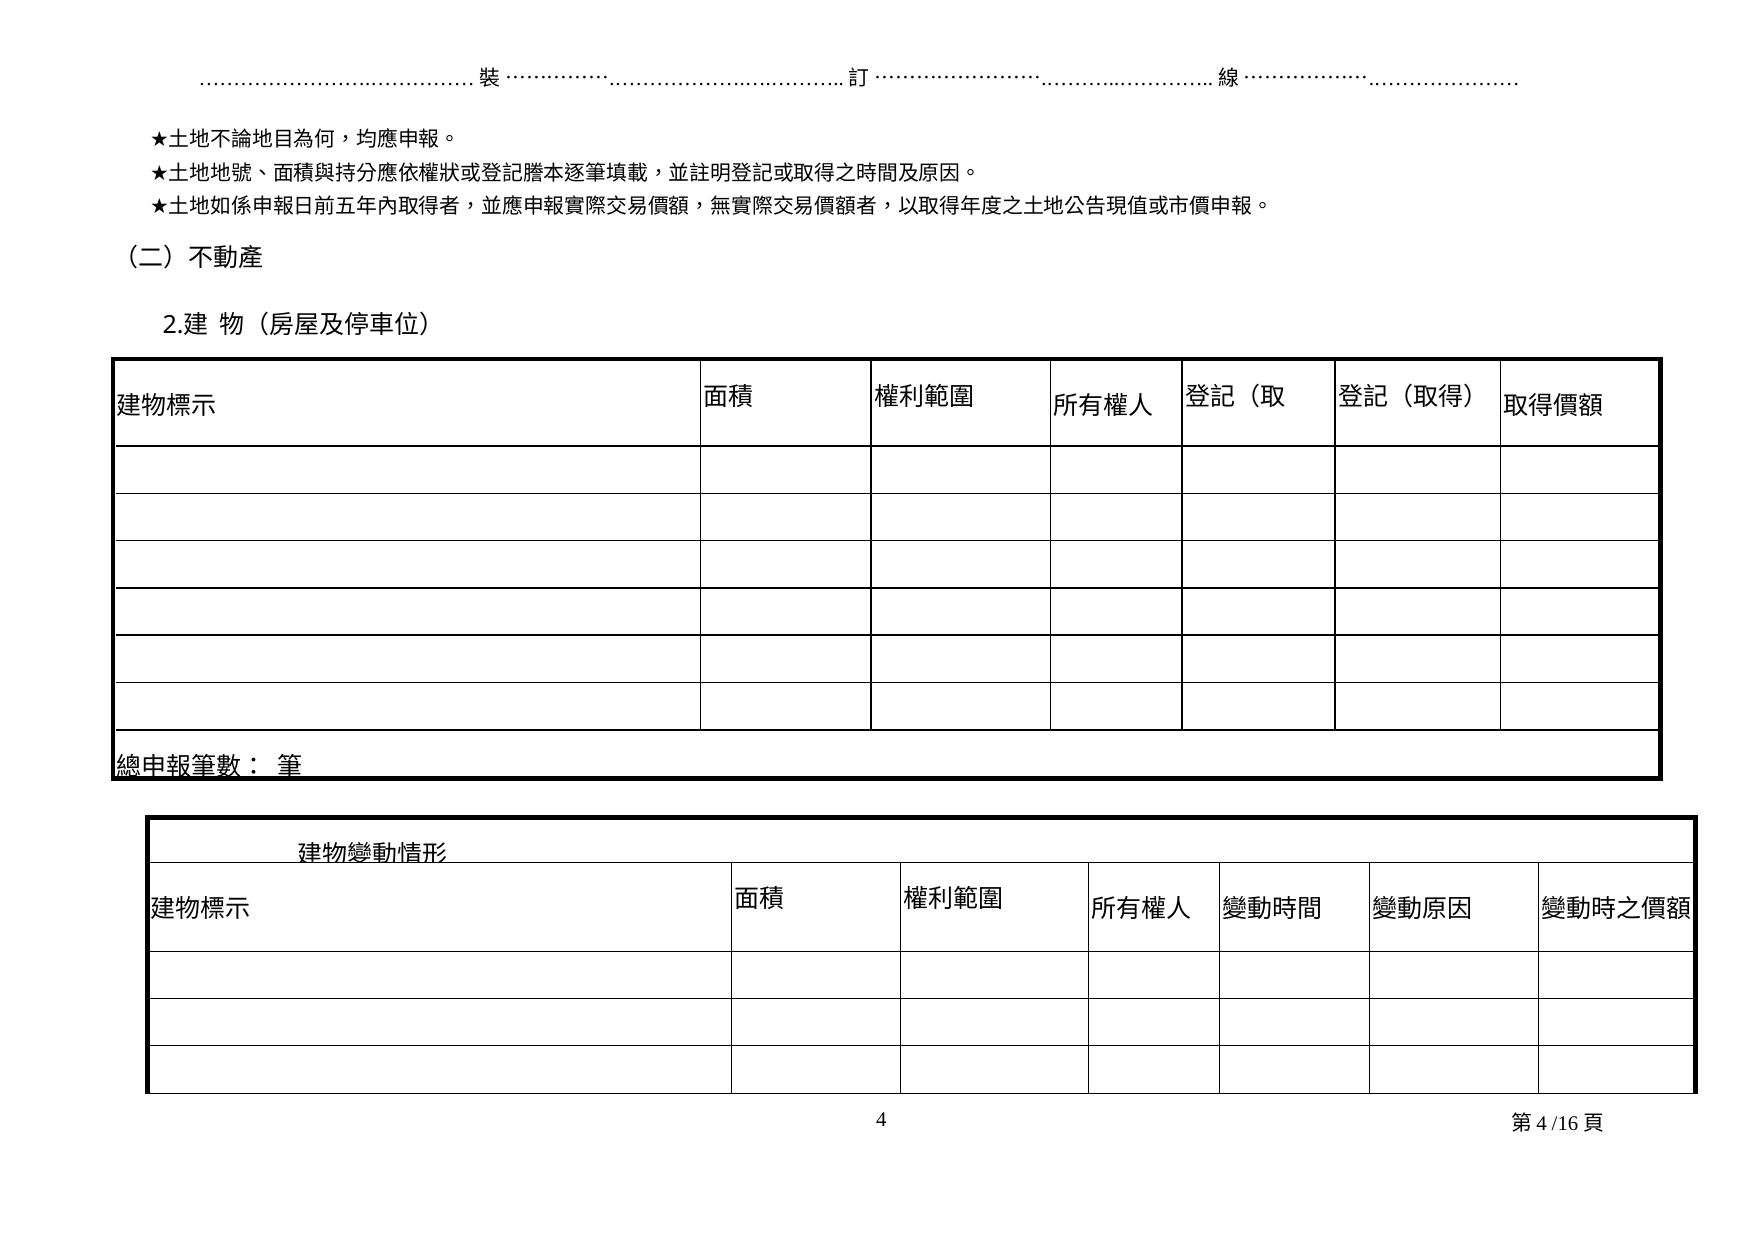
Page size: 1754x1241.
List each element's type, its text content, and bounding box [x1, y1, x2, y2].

table_cell [1220, 952, 1369, 998]
table_header 權利範圍 （持分） [872, 361, 1050, 445]
table_cell [1089, 952, 1219, 998]
table_header 建物標示 [115, 361, 700, 445]
text ★土地地號、面積與持分應依權狀或登記謄本逐筆填載，並註明登記或取得之時間及原因。 [150, 154, 1604, 188]
table_cell [1051, 683, 1181, 729]
table_cell [1501, 683, 1658, 729]
table_header 登記（取得） 原因 [1336, 361, 1500, 445]
table_cell [1089, 1046, 1219, 1092]
table_cell [1501, 636, 1658, 682]
table_cell 總申報筆數： 筆 [115, 730, 1658, 776]
table_cell [1336, 636, 1500, 682]
table_cell [115, 588, 700, 634]
table_cell [1183, 541, 1334, 587]
table_cell [872, 636, 1050, 682]
table_cell [732, 999, 900, 1045]
text 2.建 物（房屋及停車位） [162, 289, 1604, 357]
table_cell [701, 589, 870, 634]
table_cell 權利範圍 （持分） [901, 863, 1088, 951]
table_cell [150, 1046, 731, 1092]
table_cell 變動時間 [1220, 863, 1369, 951]
table_cell [1051, 589, 1181, 634]
table_cell [1220, 999, 1369, 1045]
table_header 建物變動情形 [150, 820, 1693, 862]
table_cell [1539, 1046, 1693, 1092]
table_cell [701, 683, 870, 729]
table_cell [115, 494, 700, 540]
table_cell [1501, 494, 1658, 540]
table_cell [150, 952, 731, 998]
table_cell 面積 （平方公尺） [732, 863, 900, 951]
table_cell [1336, 589, 1500, 634]
table_cell [1370, 1046, 1538, 1092]
table_cell [872, 494, 1050, 540]
table_cell [1370, 999, 1538, 1045]
table_cell [732, 1046, 900, 1092]
table_cell [115, 683, 700, 729]
table_cell [701, 447, 870, 492]
table_cell [1183, 447, 1334, 492]
table_cell 變動原因 [1370, 863, 1538, 951]
table_cell [1183, 589, 1334, 634]
table_cell [1051, 541, 1181, 587]
table_cell [872, 683, 1050, 729]
text （二）不動產 [113, 222, 1604, 289]
table_cell [1051, 494, 1181, 540]
table_cell [901, 1046, 1088, 1092]
table_cell [732, 952, 900, 998]
table_cell [1539, 952, 1693, 998]
table_cell [1183, 494, 1334, 540]
table_cell [115, 541, 700, 587]
table_cell [1501, 541, 1658, 587]
table_cell [1539, 999, 1693, 1045]
table_cell [1501, 589, 1658, 634]
table_cell [1051, 447, 1181, 492]
table_cell 變動時之價額 [1539, 863, 1693, 951]
table_cell [701, 541, 870, 587]
table_header 登記（取得） 時間 [1183, 361, 1334, 445]
table_cell [872, 541, 1050, 587]
table_cell [1370, 952, 1538, 998]
table_header 取得價額 [1501, 361, 1658, 445]
table_cell [1336, 541, 1500, 587]
table_cell [1336, 447, 1500, 492]
table_cell 所有權人 [1089, 863, 1219, 951]
table_cell [872, 447, 1050, 492]
table_cell [150, 999, 731, 1045]
text ★土地不論地目為何，均應申報。 [150, 120, 1604, 154]
table_cell [901, 952, 1088, 998]
table_cell [1183, 636, 1334, 682]
table_cell [872, 589, 1050, 634]
text ★土地如係申報日前五年內取得者，並應申報實際交易價額，無實際交易價額者，以取得年度之土地公告現值或市價申報。 [150, 188, 1604, 222]
table_cell [1089, 999, 1219, 1045]
table_cell [1051, 636, 1181, 682]
table_cell [1220, 1046, 1369, 1092]
table_header 面積 （平方公尺） [701, 361, 870, 445]
table_cell [901, 999, 1088, 1045]
table_cell [1501, 447, 1658, 492]
table_cell [1336, 683, 1500, 729]
table_cell [701, 494, 870, 540]
table_cell 建物標示 [150, 863, 731, 951]
table_header 所有權人 [1051, 361, 1181, 445]
table_cell [115, 635, 700, 682]
table_cell [115, 446, 700, 492]
table_cell [1336, 494, 1500, 540]
table_cell [1183, 683, 1334, 729]
table_cell [701, 636, 870, 682]
